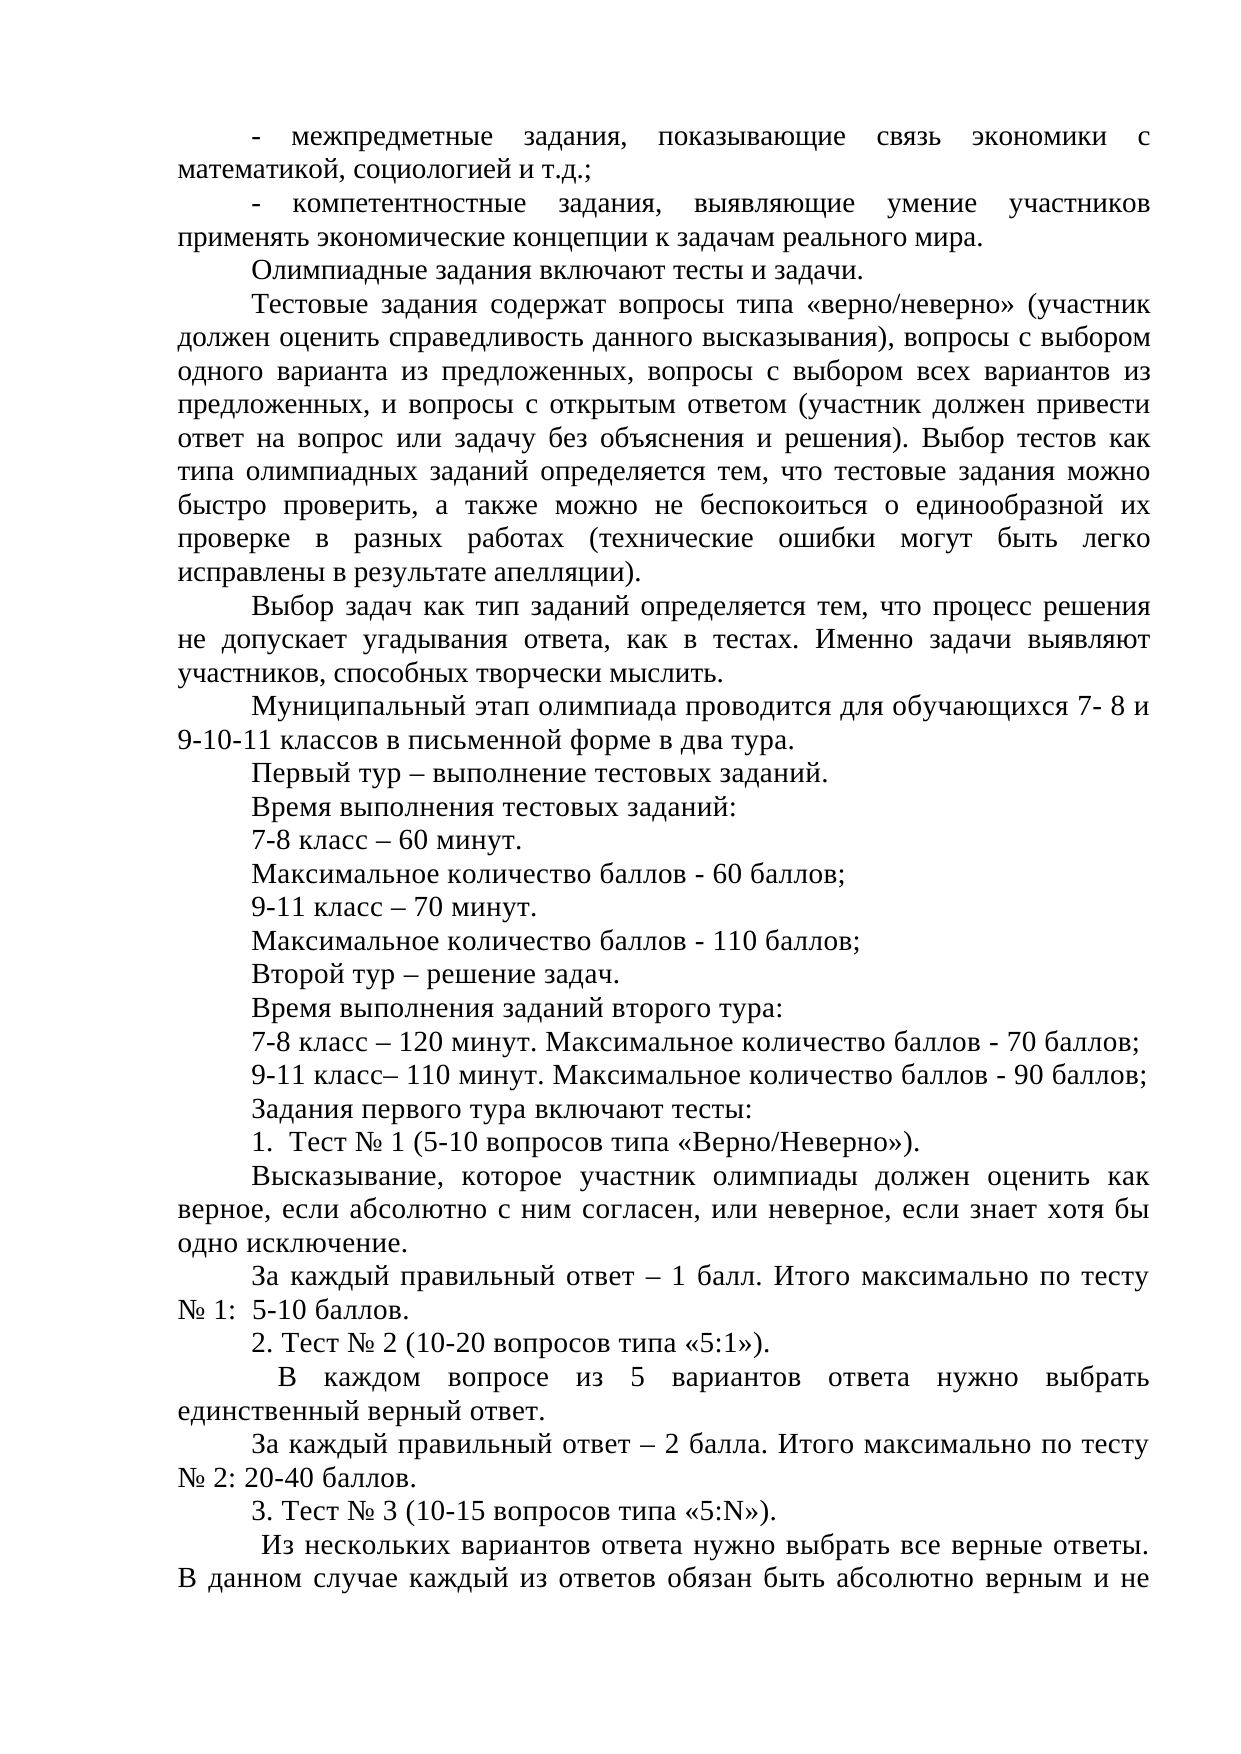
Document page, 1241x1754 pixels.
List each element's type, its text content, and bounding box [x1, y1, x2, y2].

text 7-8 класс – 120 минут. Максимальное количество баллов - 70 баллов; [177, 1024, 1152, 1057]
text Максимальное количество баллов - 60 баллов; [177, 856, 1152, 889]
text - компетентностные задания, выявляющие умение участников применять экономические концепции к задачам реального мира. [177, 185, 1152, 252]
text Время выполнения тестовых заданий: [177, 789, 1152, 822]
text 1. Тест № 1 (5-10 вопросов типа «Верно/Неверно»). [177, 1124, 1152, 1158]
text Второй тур – решение задач. [177, 957, 1152, 990]
text 9-11 класс – 70 минут. [177, 889, 1152, 923]
text Максимальное количество баллов - 110 баллов; [177, 923, 1152, 957]
text Задания первого тура включают тесты: [177, 1091, 1152, 1124]
text Муниципальный этап олимпиада проводится для обучающихся 7- 8 и 9-10-11 классов в письменной форме в два тура. [177, 688, 1152, 755]
text В каждом вопросе из 5 вариантов ответа нужно выбрать единственный верный ответ. [177, 1359, 1152, 1426]
text Первый тур – выполнение тестовых заданий. [177, 755, 1152, 789]
text 7-8 класс – 60 минут. [177, 822, 1152, 856]
text 3. Тест № 3 (10-15 вопросов типа «5:N»). [177, 1493, 1152, 1527]
text Высказывание, которое участник олимпиады должен оценить как верное, если абсолютно с ним согласен, или неверное, если знает хотя бы одно исключение. [177, 1158, 1152, 1258]
text 2. Тест № 2 (10-20 вопросов типа «5:1»). [177, 1326, 1152, 1359]
text За каждый правильный ответ – 1 балл. Итого максимально по тесту № 1: 5-10 баллов. [177, 1258, 1152, 1326]
text Выбор задач как тип заданий определяется тем, что процесс решения не допускает угадывания ответа, как в тестах. Именно задачи выявляют участников, способных творчески мыслить. [177, 588, 1152, 688]
text Тестовые задания содержат вопросы типа «верно/неверно» (участник должен оценить справедливость данного высказывания), вопросы с выбором одного варианта из предложенных, вопросы с выбором всех вариантов из предложенных, и вопросы с открытым ответом (участник должен привести ответ на вопрос или задачу без объяснения и решения). Выбор тестов как типа олимпиадных заданий определяется тем, что тестовые задания можно быстро проверить, а также можно не беспокоиться о единообразной их проверке в разных работах (технические ошибки могут быть легко исправлены в результате апелляции). [177, 286, 1152, 588]
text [177, 1527, 1152, 1594]
text 9-11 класс– 110 минут. Максимальное количество баллов - 90 баллов; [177, 1057, 1152, 1091]
text Время выполнения заданий второго тура: [177, 990, 1152, 1024]
text За каждый правильный ответ – 2 балла. Итого максимально по тесту № 2: 20-40 баллов. [177, 1426, 1152, 1493]
text Олимпиадные задания включают тесты и задачи. [177, 252, 1152, 286]
text - межпредметные задания, показывающие связь экономики с математикой, социологией и т.д.; [177, 118, 1152, 185]
